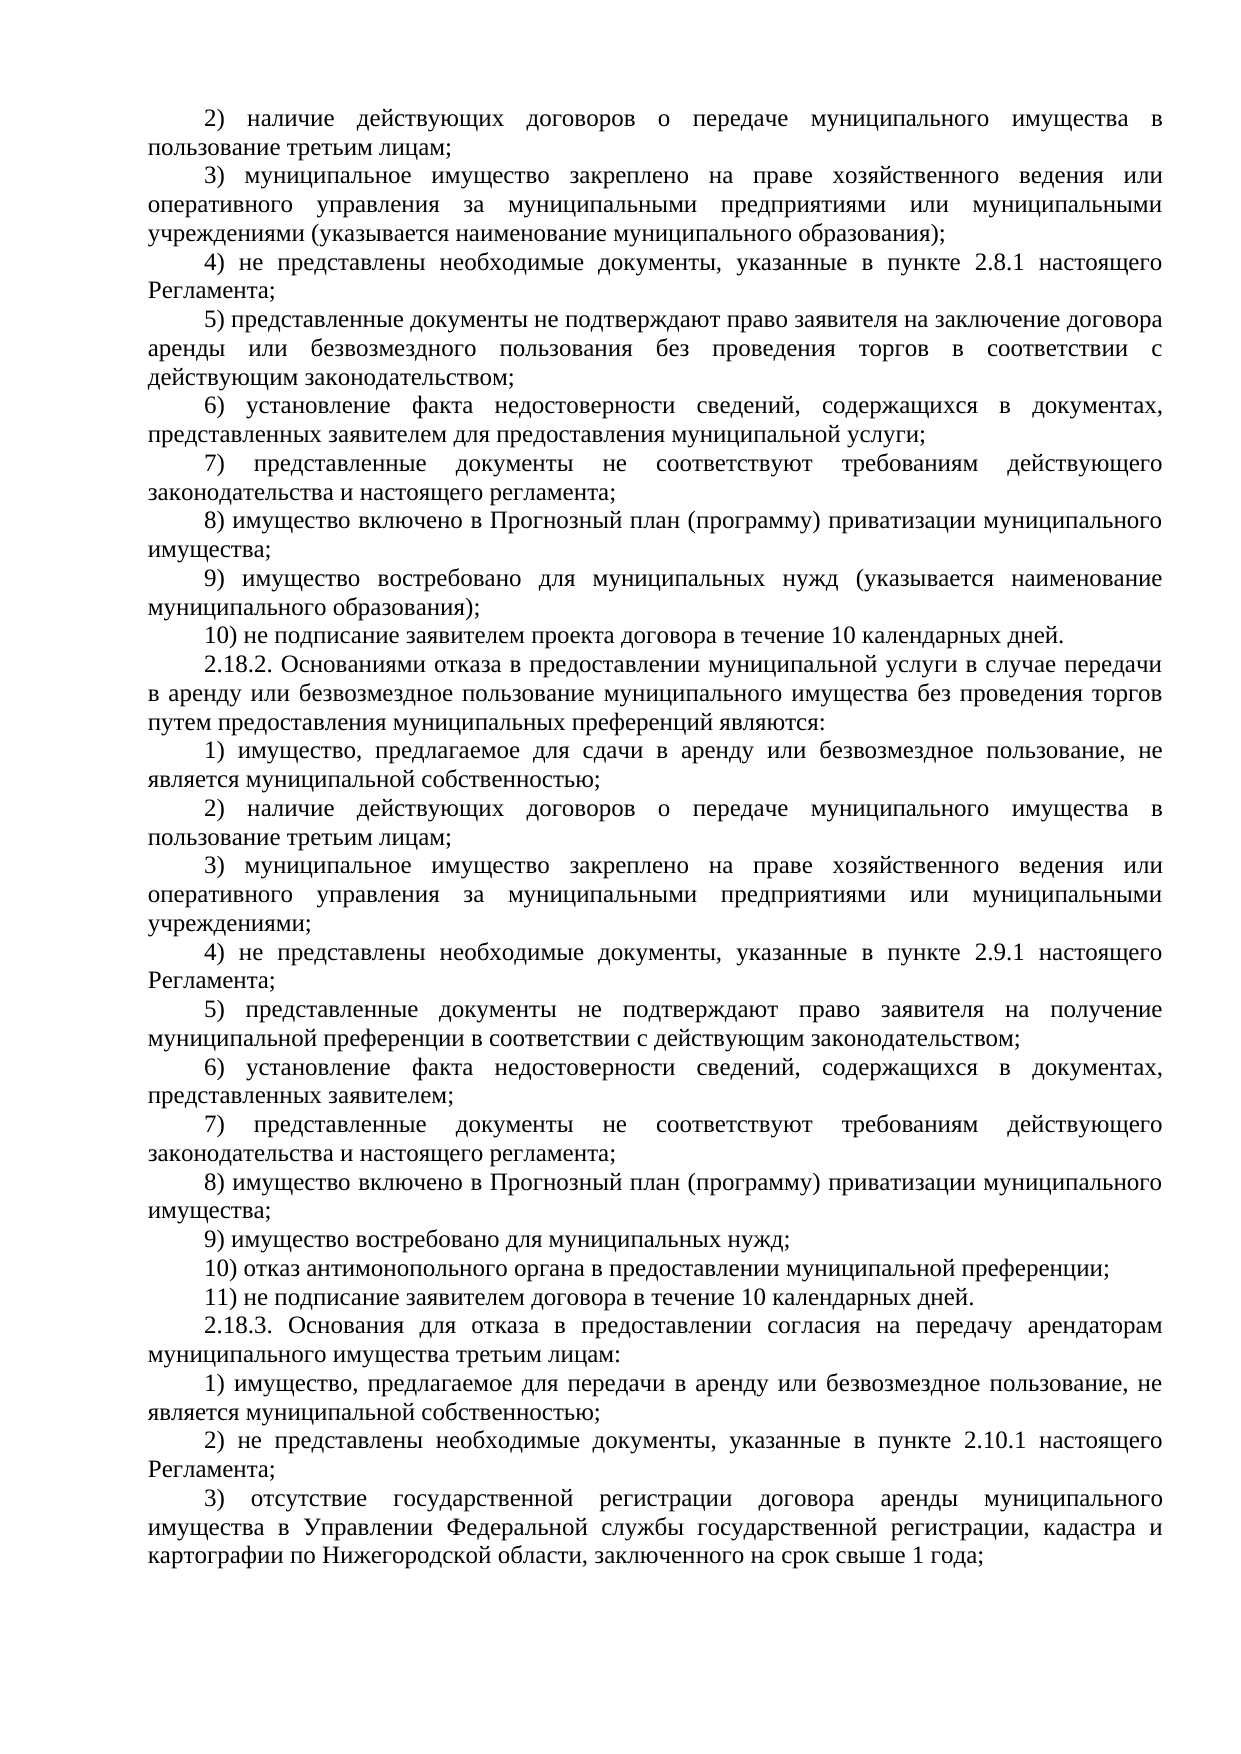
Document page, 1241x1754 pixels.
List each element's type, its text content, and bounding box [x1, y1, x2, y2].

text 3) отсутствие государственной регистрации договора аренды муниципального имущества в Управлении Федеральной службы государственной регистрации, кадастра и картографии по Нижегородской области, заключенного на срок свыше 1 года; [148, 1483, 1163, 1569]
text 3) муниципальное имущество закреплено на праве хозяйственного ведения или оперативного управления за муниципальными предприятиями или муниципальными учреждениями (указывается наименование муниципального образования); [148, 161, 1163, 247]
text 2) наличие действующих договоров о передаче муниципального имущества в пользование третьим лицам; [148, 103, 1163, 161]
text 2) не представлены необходимые документы, указанные в пункте 2.10.1 настоящего Регламента; [148, 1426, 1163, 1483]
text 2) наличие действующих договоров о передаче муниципального имущества в пользование третьим лицам; [148, 793, 1163, 851]
text 9) имущество востребовано для муниципальных нужд (указывается наименование муниципального образования); [148, 563, 1163, 621]
text 7) представленные документы не соответствуют требованиям действующего законодательства и настоящего регламента; [148, 1109, 1163, 1167]
text 6) установление факта недостоверности сведений, содержащихся в документах, представленных заявителем; [148, 1052, 1163, 1109]
text 10) отказ антимонопольного органа в предоставлении муниципальной преференции; [148, 1253, 1163, 1282]
text 11) не подписание заявителем договора в течение 10 календарных дней. [148, 1282, 1163, 1311]
text 2.18.2. Основаниями отказа в предоставлении муниципальной услуги в случае передачи в аренду или безвозмездное пользование муниципального имущества без проведения торгов путем предоставления муниципальных преференций являются: [148, 649, 1163, 736]
text 2.18.3. Основания для отказа в предоставлении согласия на передачу арендаторам муниципального имущества третьим лицам: [148, 1311, 1163, 1368]
text 8) имущество включено в Прогнозный план (программу) приватизации муниципального имущества; [148, 1167, 1163, 1224]
text 1) имущество, предлагаемое для передачи в аренду или безвозмездное пользование, не является муниципальной собственностью; [148, 1368, 1163, 1426]
text 8) имущество включено в Прогнозный план (программу) приватизации муниципального имущества; [148, 506, 1163, 563]
text 5) представленные документы не подтверждают право заявителя на получение муниципальной преференции в соответствии с действующим законодательством; [148, 994, 1163, 1052]
text 7) представленные документы не соответствуют требованиям действующего законодательства и настоящего регламента; [148, 448, 1163, 506]
text 3) муниципальное имущество закреплено на праве хозяйственного ведения или оперативного управления за муниципальными предприятиями или муниципальными учреждениями; [148, 851, 1163, 937]
text 5) представленные документы не подтверждают право заявителя на заключение договора аренды или безвозмездного пользования без проведения торгов в соответствии с действующим законодательством; [148, 304, 1163, 391]
text 9) имущество востребовано для муниципальных нужд; [148, 1224, 1163, 1253]
text 4) не представлены необходимые документы, указанные в пункте 2.9.1 настоящего Регламента; [148, 937, 1163, 994]
text 4) не представлены необходимые документы, указанные в пункте 2.8.1 настоящего Регламента; [148, 247, 1163, 304]
text 1) имущество, предлагаемое для сдачи в аренду или безвозмездное пользование, не является муниципальной собственностью; [148, 736, 1163, 793]
text 6) установление факта недостоверности сведений, содержащихся в документах, представленных заявителем для предоставления муниципальной услуги; [148, 391, 1163, 448]
text 10) не подписание заявителем проекта договора в течение 10 календарных дней. [148, 621, 1163, 649]
